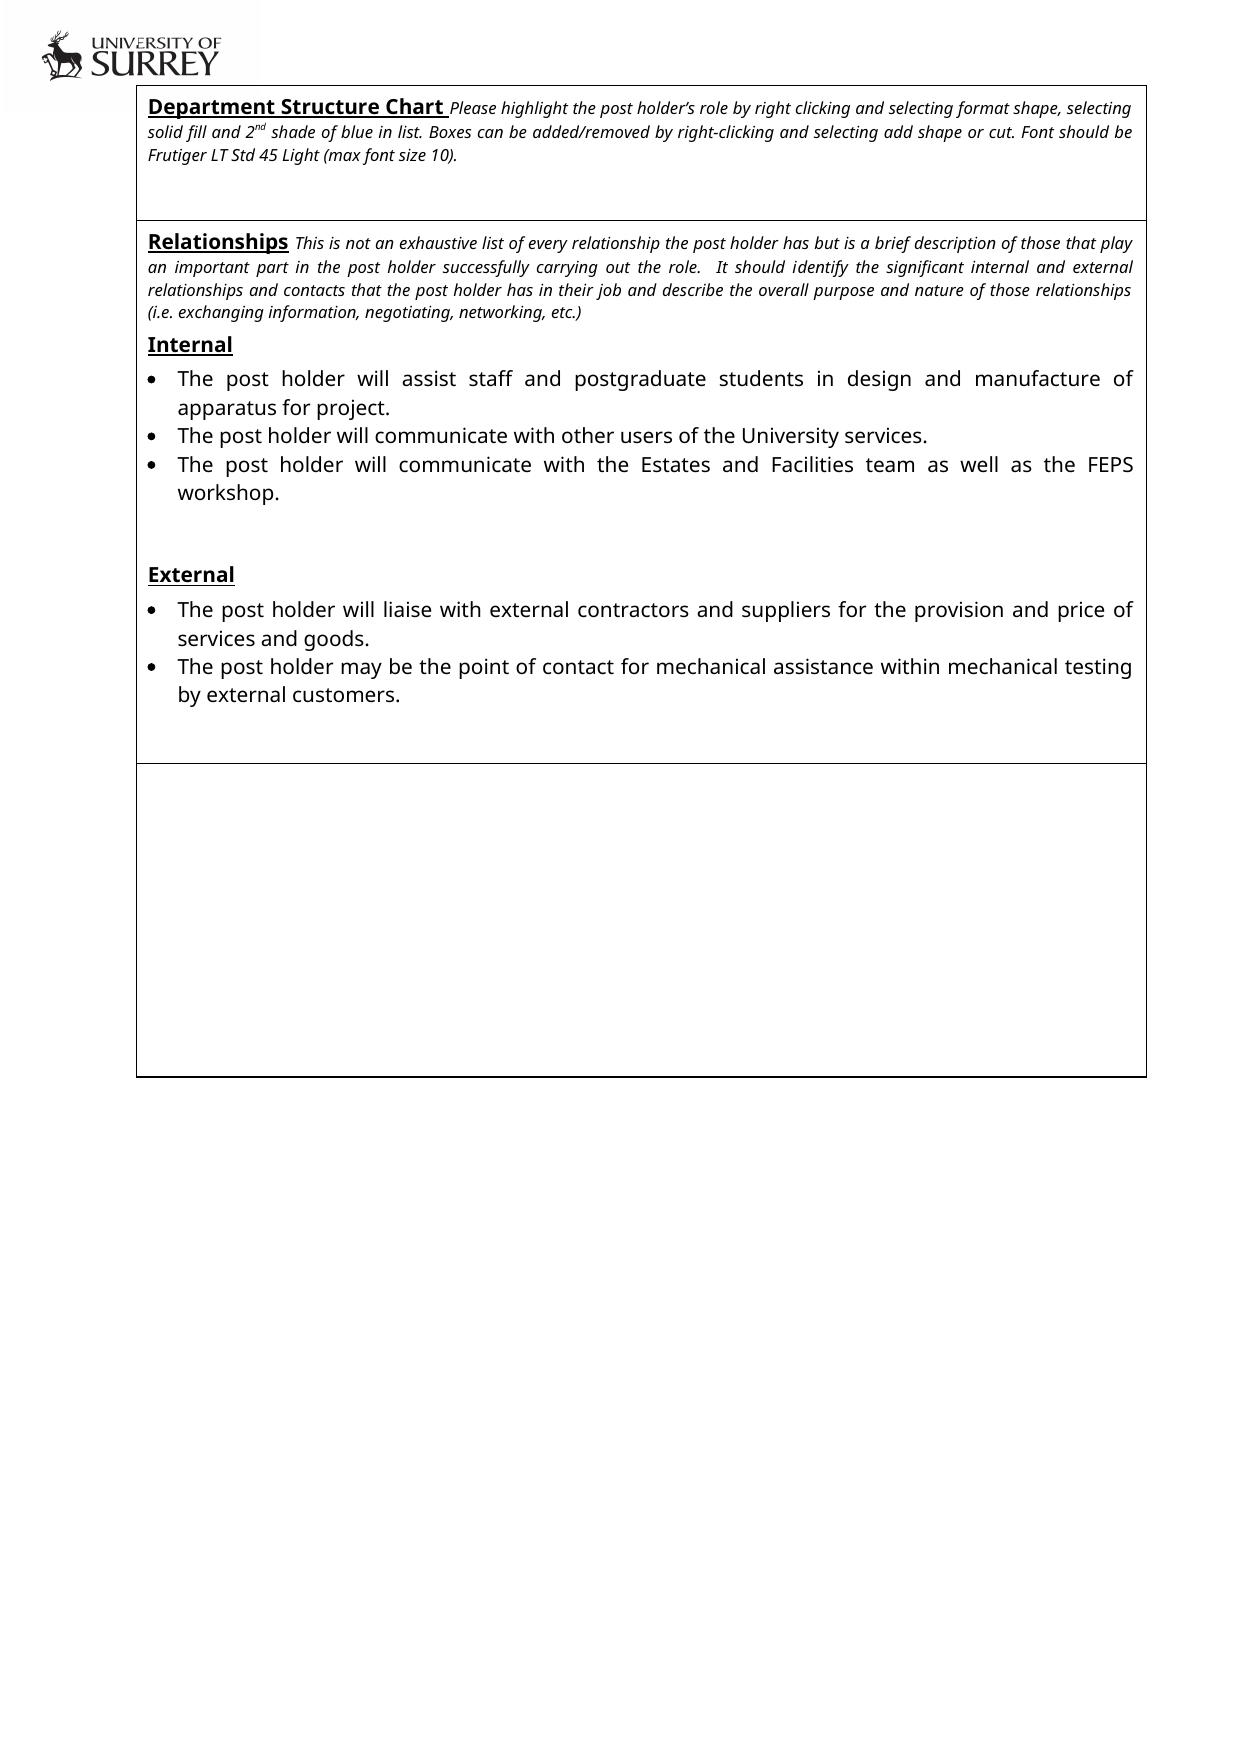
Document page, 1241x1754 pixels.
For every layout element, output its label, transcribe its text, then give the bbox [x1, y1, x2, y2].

table_cell Relationships This is not an exhaustive list of every relationship the post holder has but is a brief description of those that play an important part in the post holder successfully carrying out the role. It should identify the significant internal and external relationships and contacts that the post holder has in their job and describe the overall purpose and nature of those relationships (i.e. exchanging information, negotiating, networking, etc.) Internal The post holder will assist staff and postgraduate students in design and manufacture of apparatus for project. The post holder will communicate with other users of the University services. The post holder will communicate with the Estates and Facilities team as well as the FEPS workshop. External The post holder will liaise with external contractors and suppliers for the provision and price of services and goods. The post holder may be the point of contact for mechanical assistance within mechanical testing by external customers. [137, 221, 1146, 763]
table_cell [137, 764, 1146, 1076]
table_cell Department Structure Chart Please highlight the post holder’s role by right clicking and selecting format shape, selecting solid fill and 2nd shade of blue in list. Boxes can be added/removed by right-clicking and selecting add shape or cut. Font should be Frutiger LT Std 45 Light (max font size 10). [137, 86, 1146, 220]
picture [2, 0, 261, 114]
